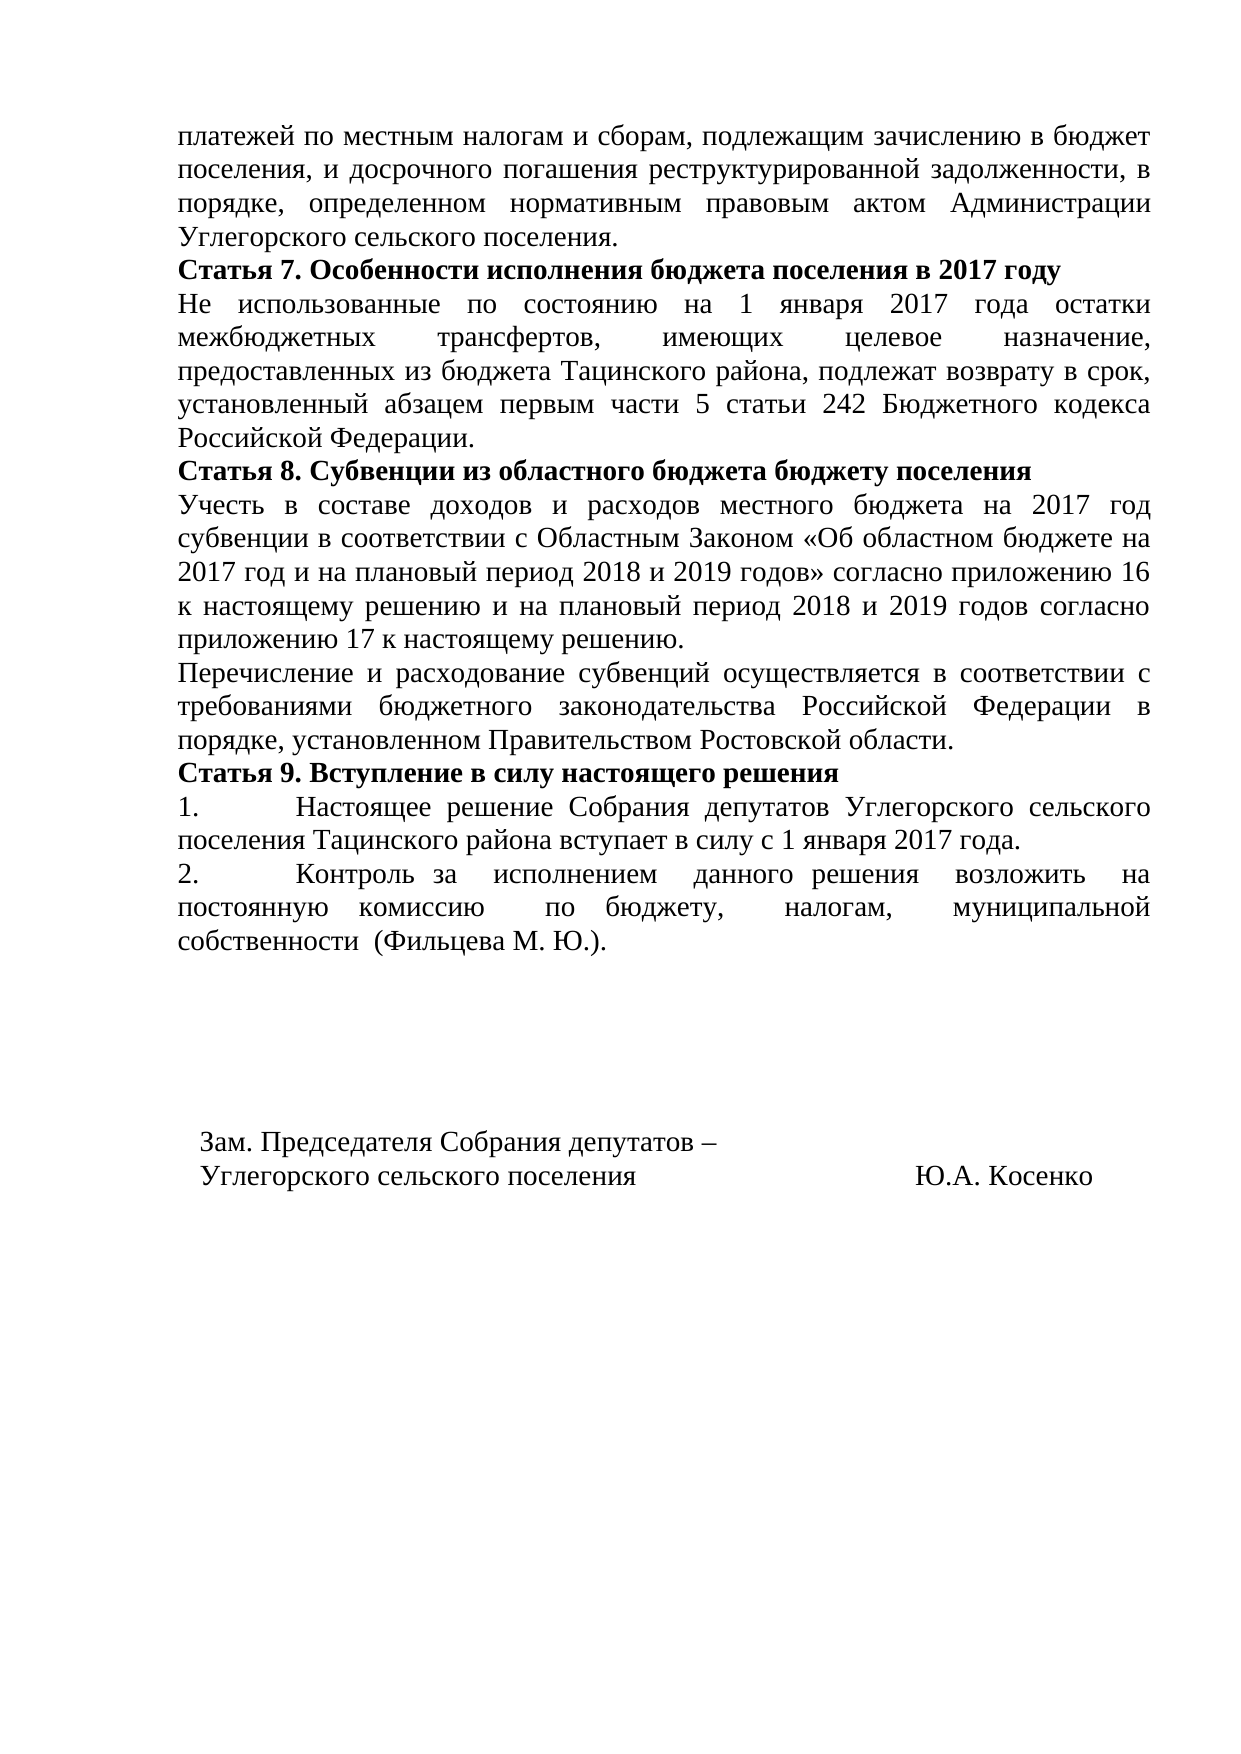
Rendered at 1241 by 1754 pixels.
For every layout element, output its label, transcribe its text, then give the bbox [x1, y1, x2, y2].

text Углегорского сельского поселения Ю.А. Косенко [177, 1158, 1152, 1191]
list Настоящее решение Собрания депутатов Углегорского сельского поселения Тацинского района вступает в силу с 1 января 2017 года. [177, 789, 1152, 856]
text Статья 8. Субвенции из областного бюджета бюджету поселения [177, 453, 1152, 487]
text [177, 118, 1152, 252]
text Учесть в составе доходов и расходов местного бюджета на 2017 год субвенции в соответствии с Областным Законом «Об областном бюджете на 2017 год и на плановый период 2018 и 2019 годов» согласно приложению 16 к настоящему решению и на плановый период 2018 и 2019 годов согласно приложению 17 к настоящему решению. [177, 487, 1152, 655]
text Не использованные по состоянию на 1 января 2017 года остатки межбюджетных трансфертов, имеющих целевое назначение, предоставленных из бюджета Тацинского района, подлежат возврату в срок, установленный абзацем первым части 5 статьи 242 Бюджетного кодекса Российской Федерации. [177, 286, 1152, 453]
text Статья 7. Особенности исполнения бюджета поселения в 2017 году [177, 252, 1152, 286]
list Контроль за исполнением данного решения возложить на постоянную комиссию по бюджету, налогам, муниципальной собственности (Фильцева М. Ю.). [177, 856, 1152, 957]
text Статья 9. Вступление в силу настоящего решения [177, 755, 1152, 789]
text Зам. Председателя Собрания депутатов – [177, 1124, 1152, 1158]
text Перечисление и расходование субвенций осуществляется в соответствии с требованиями бюджетного законодательства Российской Федерации в порядке, установленном Правительством Ростовской области. [177, 655, 1152, 755]
